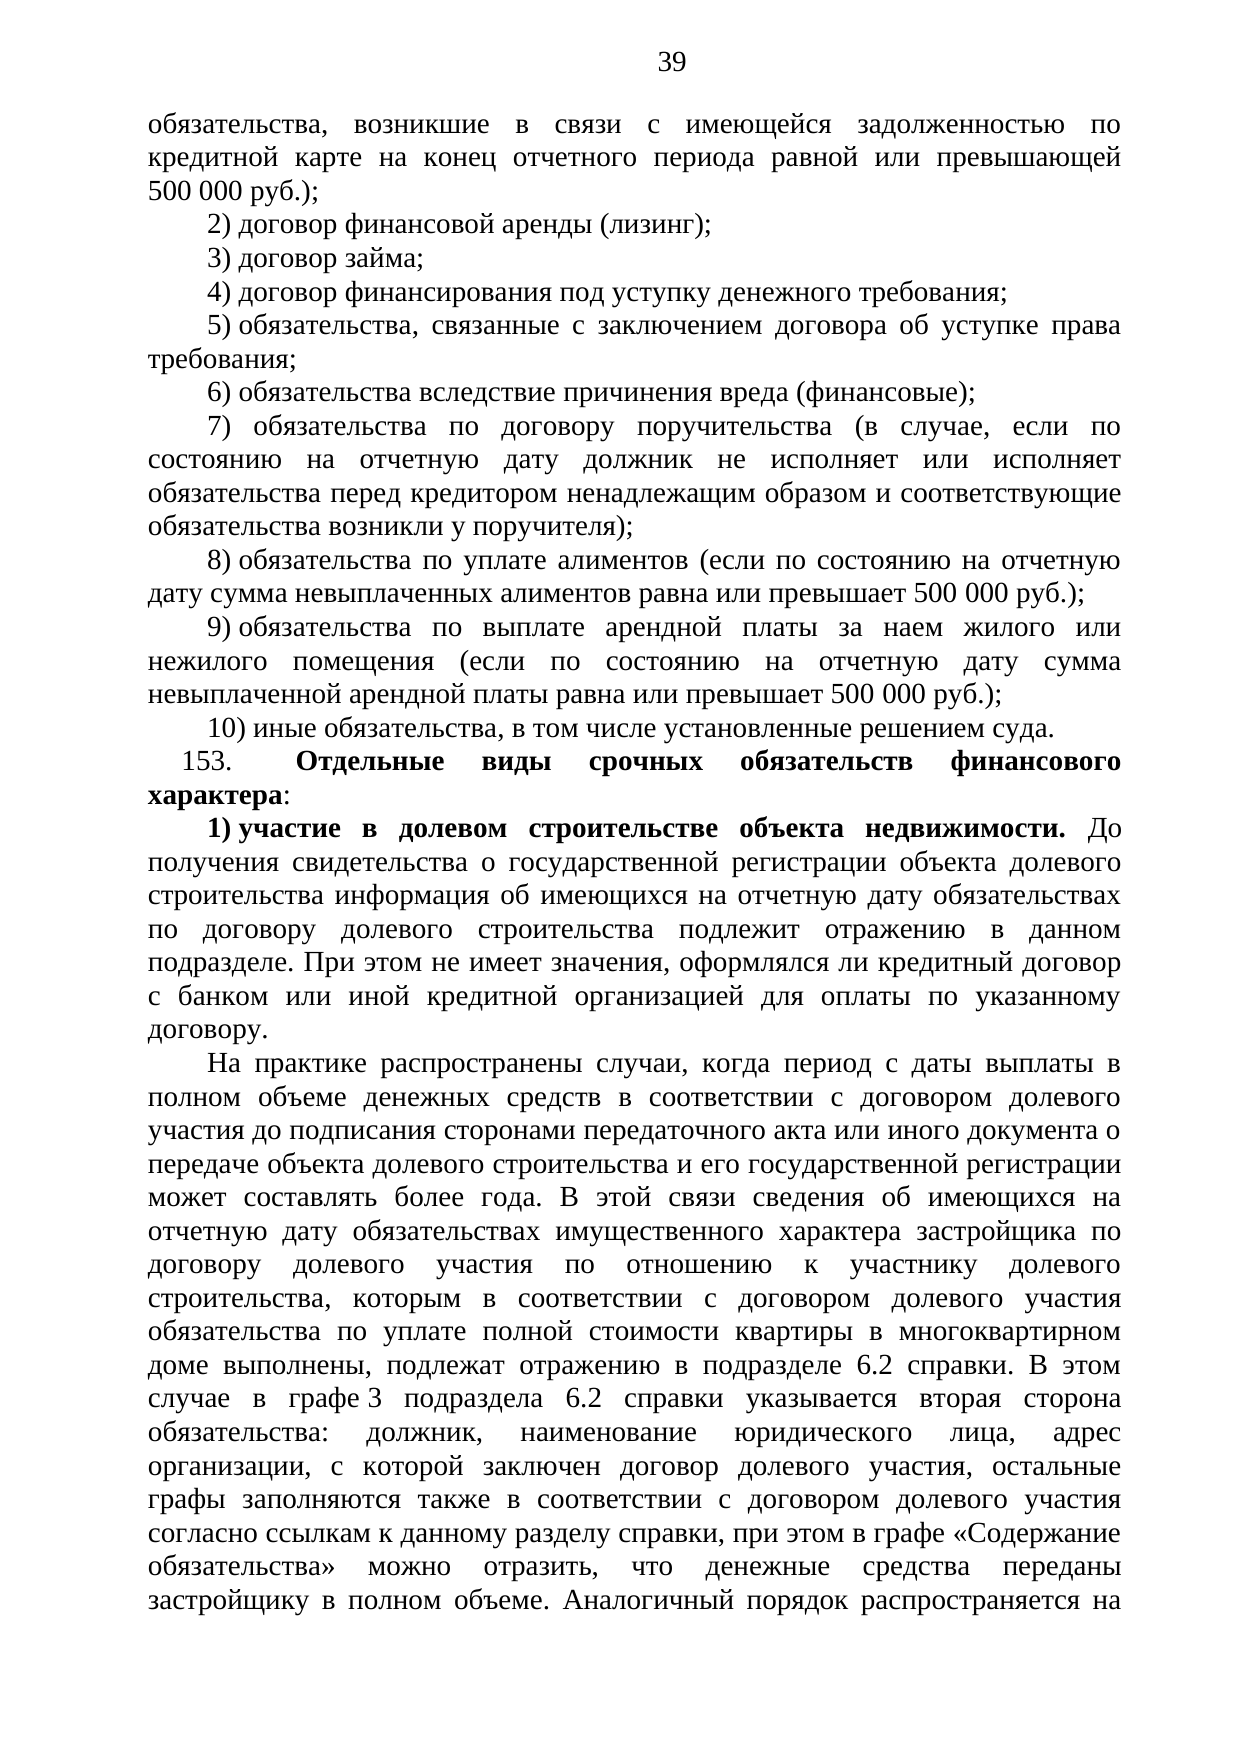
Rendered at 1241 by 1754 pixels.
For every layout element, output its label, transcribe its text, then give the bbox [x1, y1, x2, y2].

text 3) договор займа; [148, 240, 1122, 274]
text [148, 1045, 1122, 1615]
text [148, 106, 1122, 207]
text 10) иные обязательства, в том числе установленные решением суда. [148, 710, 1122, 743]
list 5) обязательства, связанные с заключением договора об уступке права требования; [148, 307, 1122, 374]
text 8) обязательства по уплате алиментов (если по состоянию на отчетную дату сумма невыплаченных алиментов равна или превышает 500 000 руб.); [148, 542, 1122, 609]
list Отдельные виды срочных обязательств финансового характера: [148, 743, 1122, 810]
text 7) обязательства по договору поручительства (в случае, если по состоянию на отчетную дату должник не исполняет или исполняет обязательства перед кредитором ненадлежащим образом и соответствующие обязательства возникли у поручителя); [148, 408, 1122, 542]
list 4) договор финансирования под уступку денежного требования; [148, 274, 1122, 307]
text 2) договор финансовой аренды (лизинг); [148, 207, 1122, 240]
list 1) участие в долевом строительстве объекта недвижимости. До получения свидетельства о государственной регистрации объекта долевого строительства информация об имеющихся на отчетную дату обязательствах по договору долевого строительства подлежит отражению в данном подразделе. При этом не имеет значения, оформлялся ли кредитный договор с банком или иной кредитной организацией для оплаты по указанному договору. [148, 810, 1122, 1045]
text 9) обязательства по выплате арендной платы за наем жилого или нежилого помещения (если по состоянию на отчетную дату сумма невыплаченной арендной платы равна или превышает 500 000 руб.); [148, 609, 1122, 710]
text 6) обязательства вследствие причинения вреда (финансовые); [148, 374, 1122, 408]
